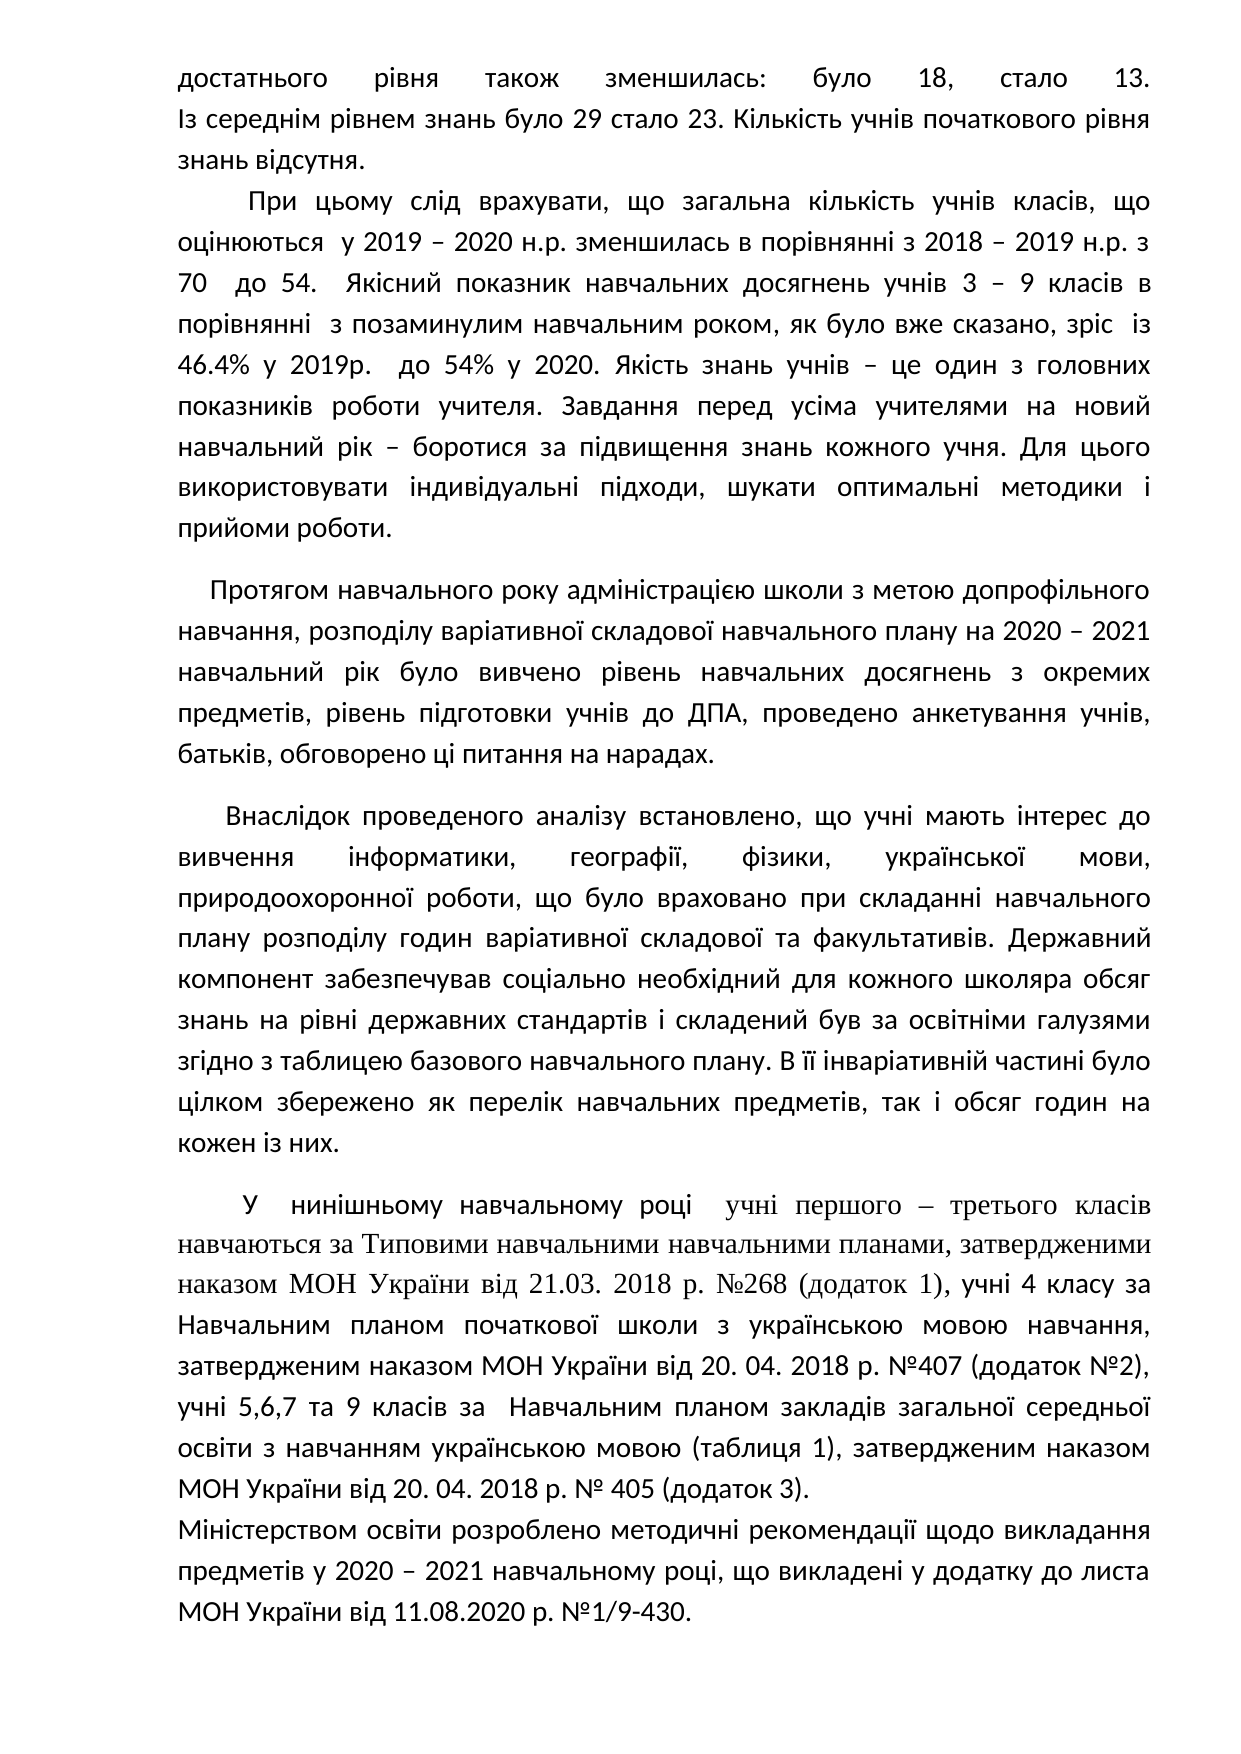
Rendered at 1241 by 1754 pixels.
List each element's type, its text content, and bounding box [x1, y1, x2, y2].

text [177, 59, 1152, 177]
text Міністерством освіти розроблено методичні рекомендації щодо викладання предметів у 2020 – 2021 навчальному році, що викладені у додатку до листа МОН України від 11.08.2020 р. №1/9-430. [177, 1511, 1152, 1629]
text Протягом навчального року адміністрацією школи з метою допрофільного навчання, розподілу варіативної складової навчального плану на 2020 – 2021 навчальний рік було вивчено рівень навчальних досягнень з окремих предметів, рівень підготовки учнів до ДПА, проведено анкетування учнів, батьків, обговорено ці питання на нарадах. [177, 571, 1152, 771]
text При цьому слід врахувати, що загальна кількість учнів класів, що оцінюються у 2019 – 2020 н.р. зменшилась в порівнянні з 2018 – 2019 н.р. з 70 до 54. Якісний показник навчальних досягнень учнів 3 – 9 класів в порівнянні з позаминулим навчальним роком, як було вже сказано, зріс із 46.4% у 2019р. до 54% у 2020. Якість знань учнів – це один з головних показників роботи учителя. Завдання перед усіма учителями на новий навчальний рік – боротися за підвищення знань кожного учня. Для цього використовувати індивідуальні підходи, шукати оптимальні методики і прийоми роботи. [177, 182, 1152, 545]
text Внаслідок проведеного аналізу встановлено, що учні мають інтерес до вивчення інформатики, географії, фізики, української мови, природоохоронної роботи, що було враховано при складанні навчального плану розподілу годин варіативної складової та факультативів. Державний компонент забезпечував соціально необхідний для кожного школяра обсяг знань на рівні державних стандартів і складений був за освітніми галузями згідно з таблицею базового навчального плану. В її інваріативній частині було цілком збережено як перелік навчальних предметів, так і обсяг годин на кожен із них. [177, 797, 1152, 1160]
text У нинішньому навчальному році учні першого – третього класів навчаються за Типовими навчальними навчальними планами, затвердженими наказом МОН України від 21.03. 2018 р. №268 (додаток 1), учні 4 класу за Навчальним планом початкової школи з українською мовою навчання, затвердженим наказом МОН України від 20. 04. 2018 р. №407 (додаток №2), учні 5,6,7 та 9 класів за Навчальним планом закладів загальної середньої освіти з навчанням українською мовою (таблиця 1), затвердженим наказом МОН України від 20. 04. 2018 р. № 405 (додаток 3). [177, 1186, 1152, 1506]
